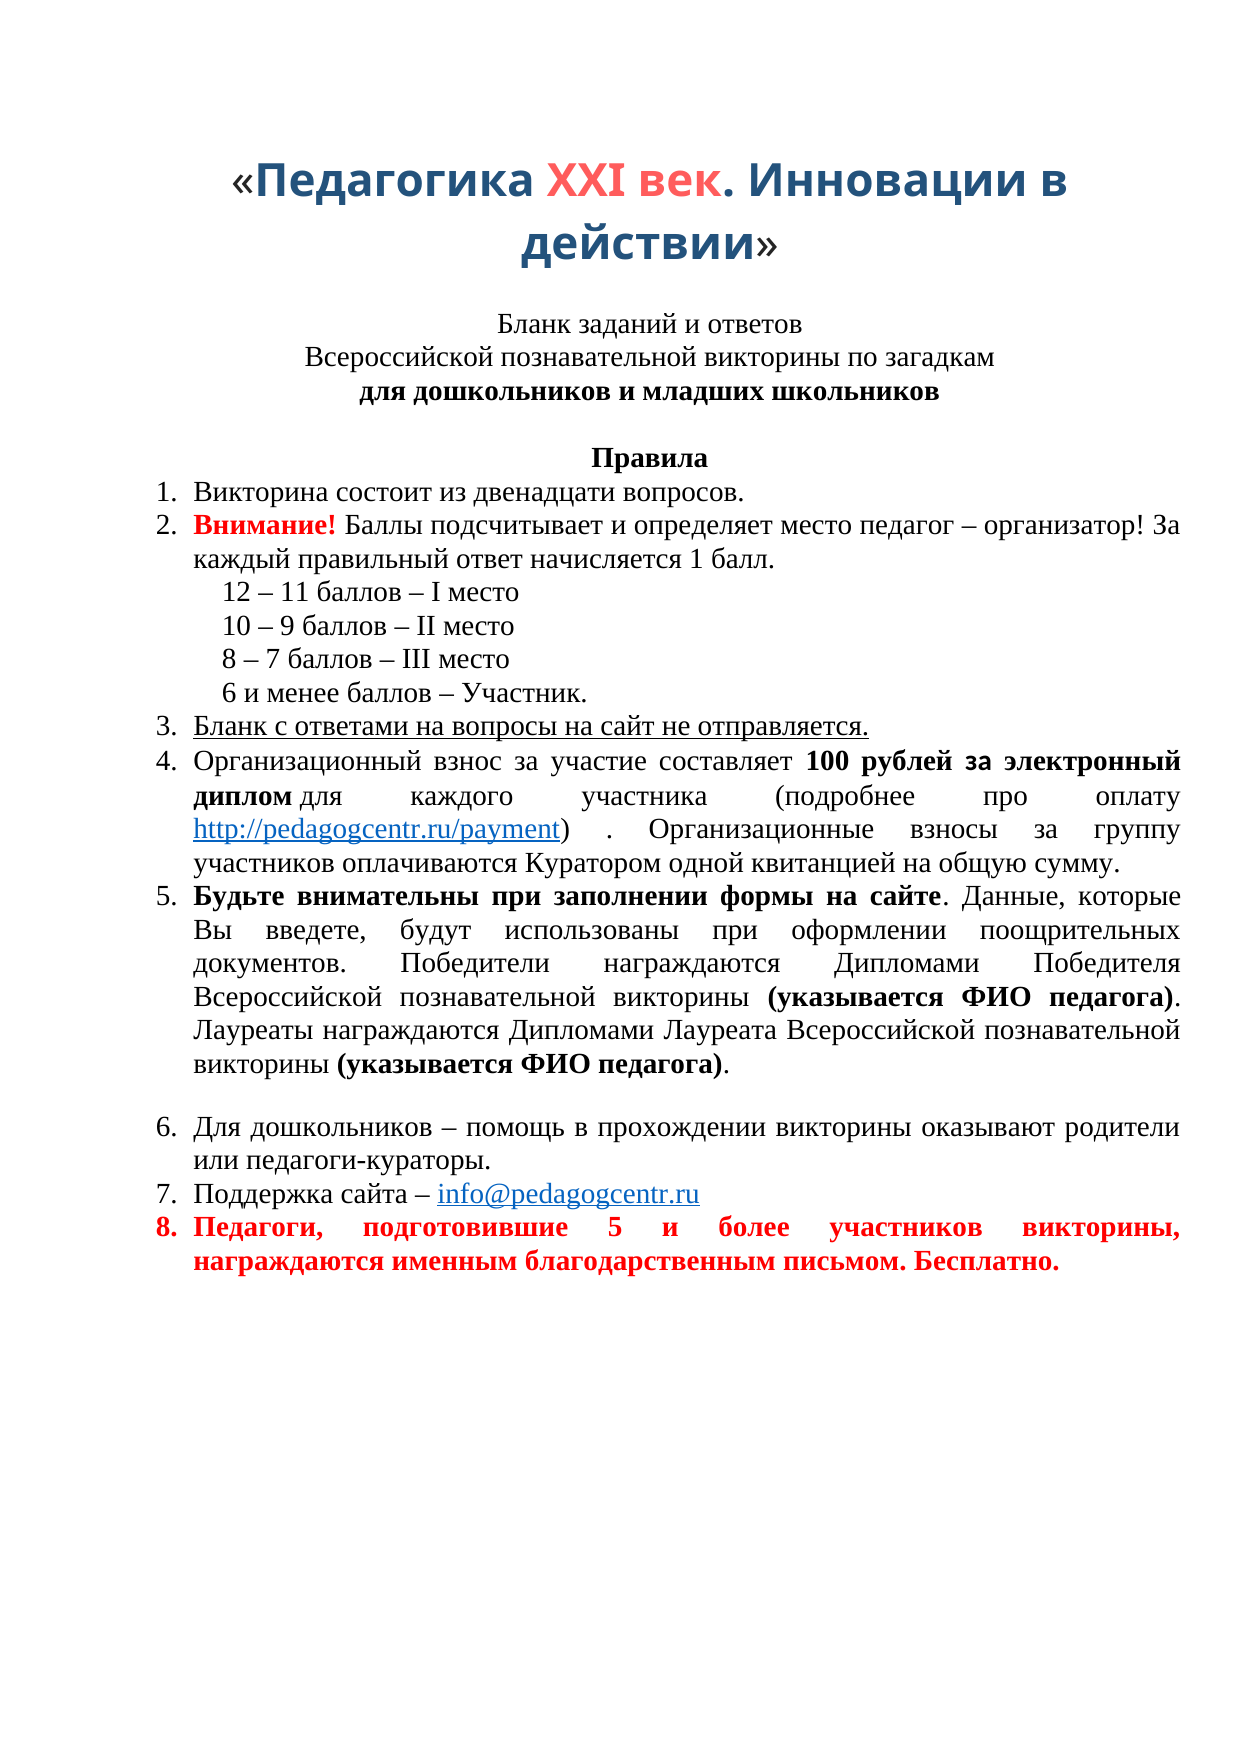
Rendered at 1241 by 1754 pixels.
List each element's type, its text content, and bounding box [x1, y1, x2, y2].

text Правила [118, 440, 1181, 474]
list Викторина состоит из двенадцати вопросов. [156, 474, 1181, 507]
list Педагоги, подготовившие 5 и более участников викторины, награждаются именным благодарственным письмом. Бесплатно. [156, 1209, 1181, 1276]
text для дошкольников и младших школьников [118, 373, 1181, 407]
text «Педагогика XXI век. Инновации в действии» [778, 148, 1181, 272]
list Поддержка сайта – info@pedagogcentr.ru [156, 1176, 1181, 1209]
list Организационный взнос за участие составляет 100 рублей за электронный диплом для каждого участника (подробнее про оплату http://pedagogcentr.ru/payment) . Организационные взносы за группу участников оплачиваются Куратором одной квитанцией на общую сумму. [156, 742, 1181, 878]
list Для дошкольников – помощь в прохождении викторины оказывают родители или педагоги-кураторы. [156, 1109, 1181, 1176]
text Бланк заданий и ответов [118, 306, 1181, 339]
text 12 – 11 баллов – I место [118, 574, 1181, 608]
text Всероссийской познавательной викторины по загадкам [118, 339, 1181, 373]
text «Педагогика XXI век. Инновации в действии» [118, 148, 521, 272]
text 8 – 7 баллов – III место [118, 641, 1181, 675]
text 10 – 9 баллов – II место [118, 608, 1181, 641]
text 6 и менее баллов – Участник. [118, 675, 1181, 708]
text «Педагогика XXI век. Инновации в действии» [547, 148, 722, 210]
list Будьте внимательны при заполнении формы на сайте. Данные, которые Вы введете, будут использованы при оформлении поощрительных документов. Победители награждаются Дипломами Победителя Всероссийской познавательной викторины (указывается ФИО педагога). Лауреаты награждаются Дипломами Лауреата Всероссийской познавательной викторины (указывается ФИО педагога). [156, 878, 1181, 1079]
list Внимание! Баллы подсчитывает и определяет место педагог – организатор! За каждый правильный ответ начисляется 1 балл. [156, 507, 1181, 574]
list Бланк с ответами на вопросы на сайт не отправляется. [156, 708, 1181, 742]
